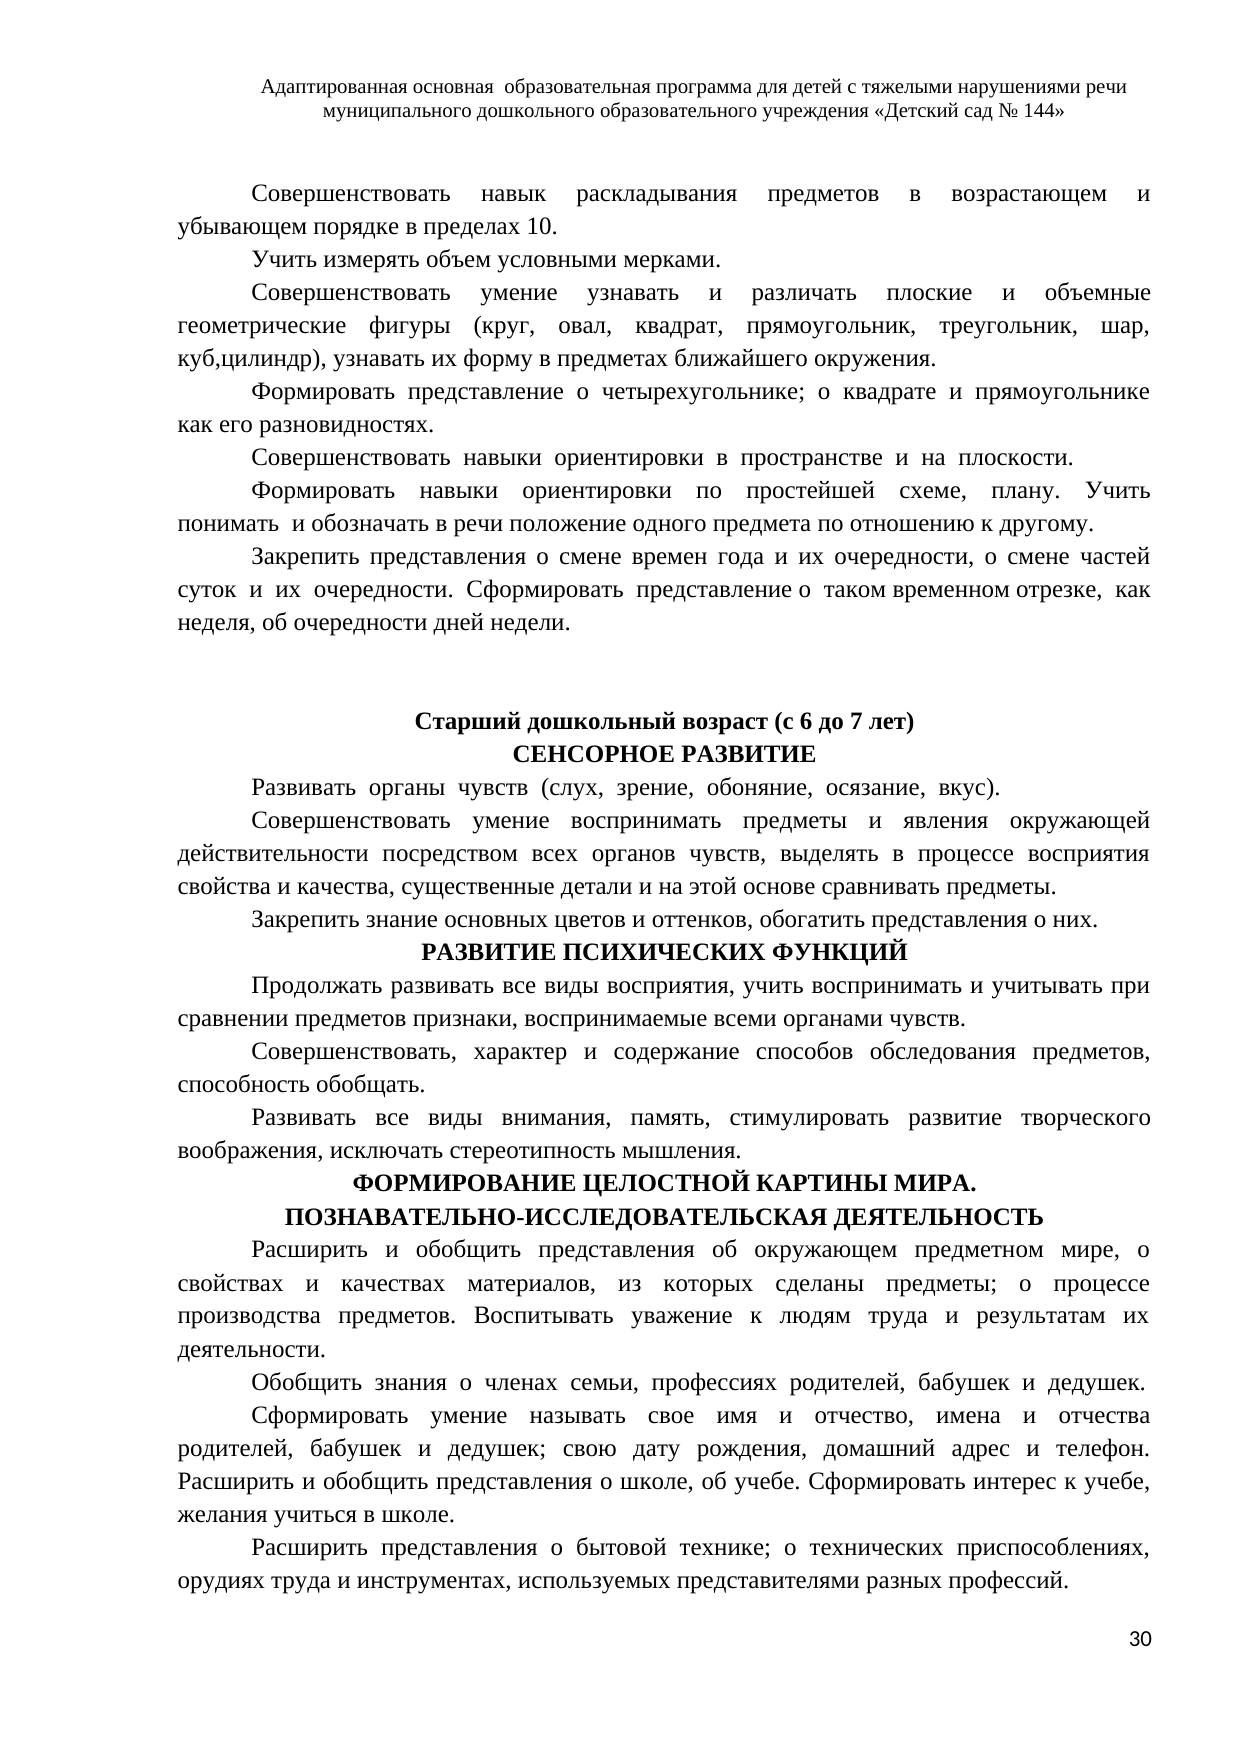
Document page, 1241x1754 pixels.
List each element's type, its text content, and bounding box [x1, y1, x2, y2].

text Закрепить знание основных цветов и оттенков, обогатить представления о них. [177, 904, 1152, 933]
text Расширить представления о бытовой технике; о технических приспособлениях, орудиях труда и инструментах, используемых представителями разных профессий. [177, 1532, 1152, 1593]
text ПОЗНАВАТЕЛЬНО-ИССЛЕДОВАТЕЛЬСКАЯ ДЕЯТЕЛЬНОСТЬ [177, 1202, 1152, 1230]
text Учить измерять объем условными мерками. [177, 244, 1152, 273]
text ФОРМИРОВАНИЕ ЦЕЛОСТНОЙ КАРТИНЫ МИРА. [177, 1168, 1152, 1197]
text Расширить и обобщить представления об окружающем предметном мире, о свойствах и качествах материалов, из которых сделаны предметы; о процессе производства предметов. Воспитывать уважение к людям труда и результатам их деятельности. [177, 1234, 1152, 1362]
text Обобщить знания о членах семьи, профессиях родителей, бабушек и дедушек. [177, 1367, 1152, 1395]
text Совершенствовать умение воспринимать предметы и явления окружающей действительности посредством всех органов чувств, выделять в процессе восприятия свойства и качества, существенные детали и на этой основе сравнивать предметы. [177, 805, 1152, 900]
text РАЗВИТИЕ ПСИХИЧЕСКИХ ФУНКЦИЙ [177, 937, 1152, 966]
text Закрепить представления о смене времен года и их очередности, о смене частей суток и их очередности. Сформировать представление о таком временном отрезке, как неделя, об очередности дней недели. [177, 541, 1152, 636]
text Развивать органы чувств (слух, зрение, обоняние, осязание, вкус). [177, 772, 1152, 801]
text Формировать навыки ориентировки по простейшей схеме, плану. Учить понимать и обозначать в речи положение одного предмета по отношению к другому. [177, 475, 1152, 537]
text Продолжать развивать все виды восприятия, учить воспринимать и учитывать при сравнении предметов признаки, воспринимаемые всеми органами чувств. [177, 970, 1152, 1032]
text Развивать все виды внимания, память, стимулировать развитие творческого воображения, исключать стереотипность мышления. [177, 1102, 1152, 1164]
text Совершенствовать умение узнавать и различать плоские и объемные геометрические фигуры (круг, овал, квадрат, прямоугольник, треугольник, шар, куб,цилиндр), узнавать их форму в предметах ближайшего окружения. [177, 277, 1152, 372]
text Старший дошкольный возраст (с 6 до 7 лет) [177, 706, 1152, 735]
text Сформировать умение называть свое имя и отчество, имена и отчества родителей, бабушек и дедушек; свою дату рождения, домашний адрес и телефон. Расширить и обобщить представления о школе, об учебе. Сформировать интерес к учебе, желания учиться в школе. [177, 1400, 1152, 1527]
text Формировать представление о четырехугольнике; о квадрате и прямоугольнике как его разновидностях. [177, 376, 1152, 438]
text СЕНСОРНОЕ РАЗВИТИЕ [177, 739, 1152, 768]
text Совершенствовать навык раскладывания предметов в возрастающем и убывающем порядке в пределах 10. [177, 178, 1152, 240]
text Совершенствовать навыки ориентировки в пространстве и на плоскости. [177, 442, 1152, 471]
text Совершенствовать, характер и содержание способов обследования предметов, способность обобщать. [177, 1036, 1152, 1098]
